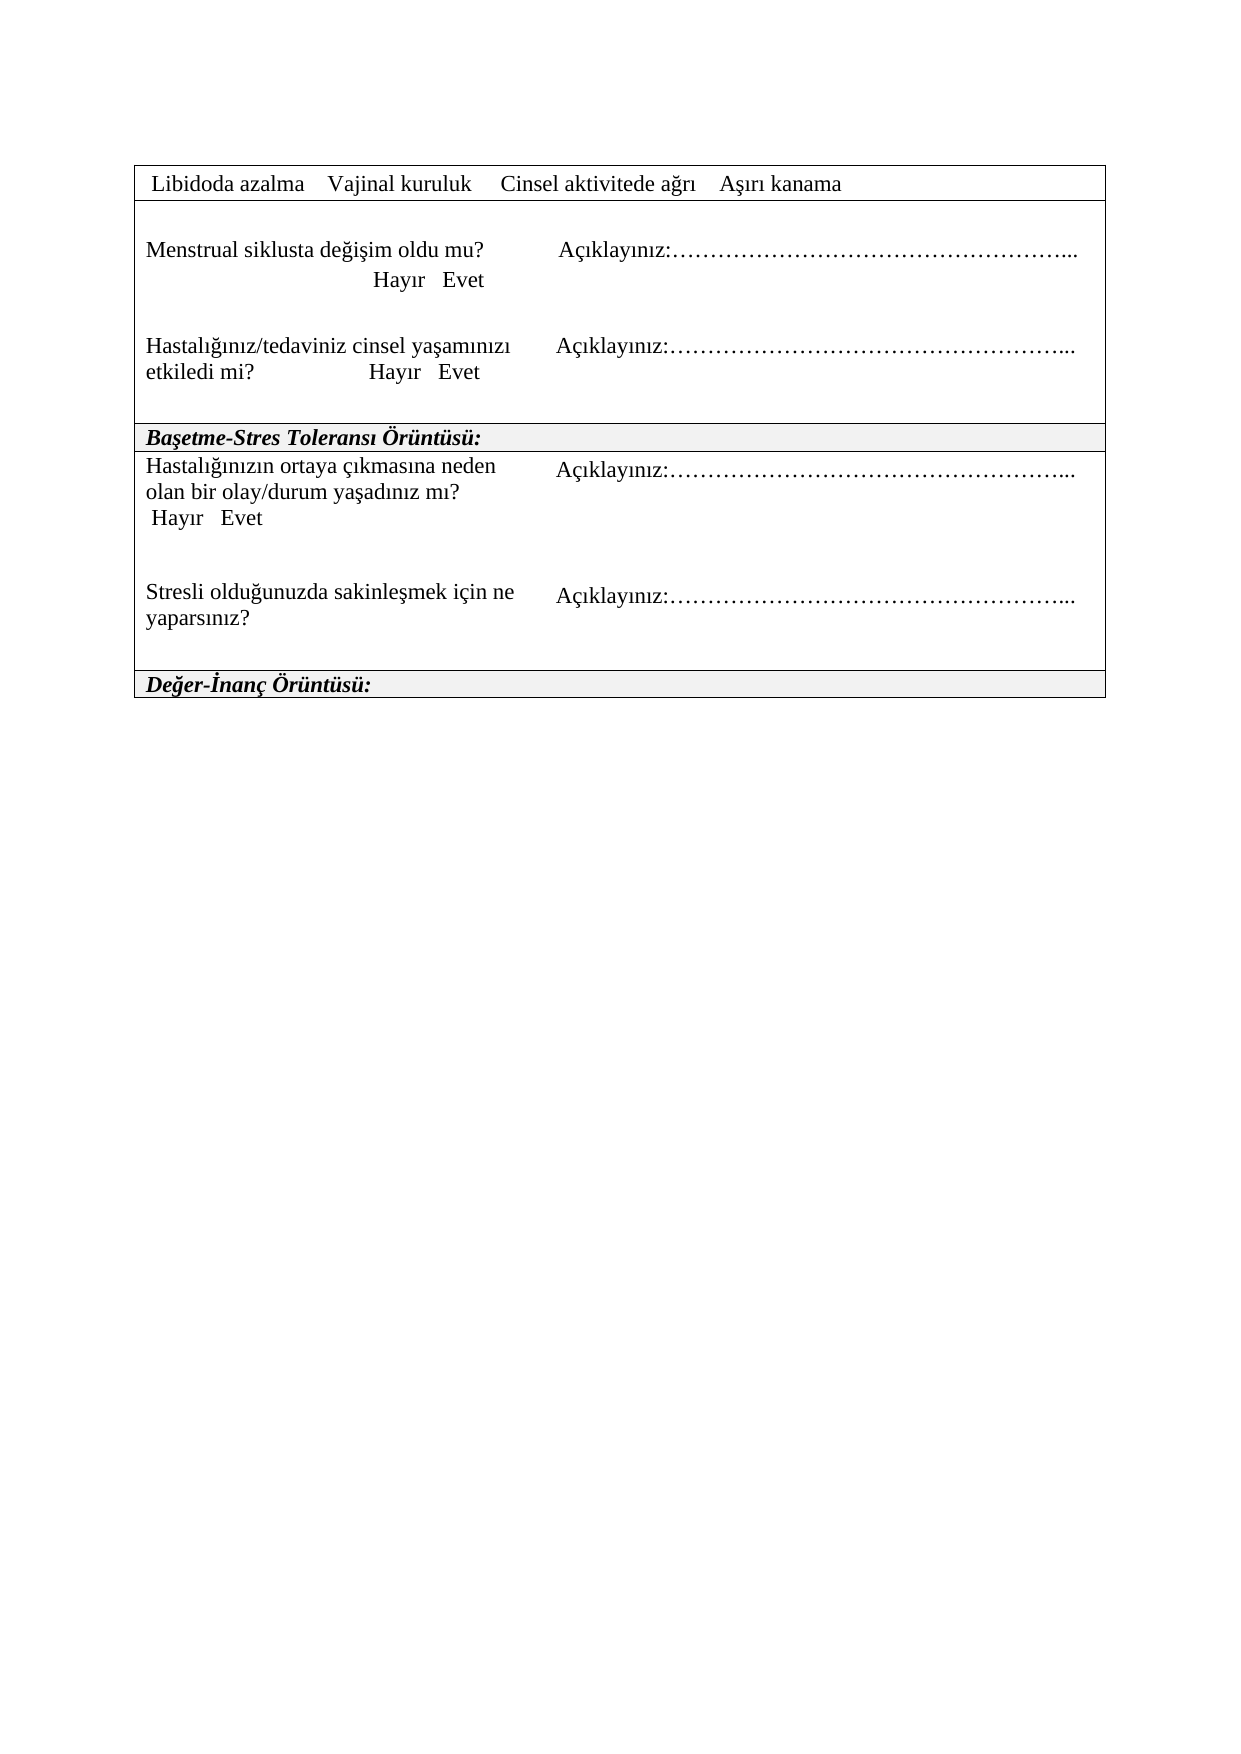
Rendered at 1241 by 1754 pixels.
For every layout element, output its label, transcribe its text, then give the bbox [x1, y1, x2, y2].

table_cell Stresli olduğunuzda sakinleşmek için ne yaparsınız? [135, 578, 544, 669]
table_cell Menstrual siklusta değişim oldu mu? Açıklayınız:……………………………………………... ⁭ Hayır ⁭ Evet [135, 201, 1105, 328]
table_cell Değer-İnanç Örüntüsü: [135, 671, 1105, 697]
table_cell Açıklayınız:……………………………………………... [544, 328, 1105, 423]
table_cell Hastalığınız/tedaviniz cinsel yaşamınızı etkiledi mi? ⁭ Hayır ⁭ Evet [135, 328, 544, 423]
table_cell Hastalığınızın ortaya çıkmasına neden olan bir olay/durum yaşadınız mı? ⁭ Hayır ⁭ Evet [135, 452, 544, 578]
table_cell Başetme-Stres Toleransı Örüntüsü: [135, 424, 1105, 451]
table_cell Açıklayınız:……………………………………………... [544, 452, 1105, 578]
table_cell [135, 166, 1105, 200]
table_cell Açıklayınız:……………………………………………... [544, 578, 1105, 669]
